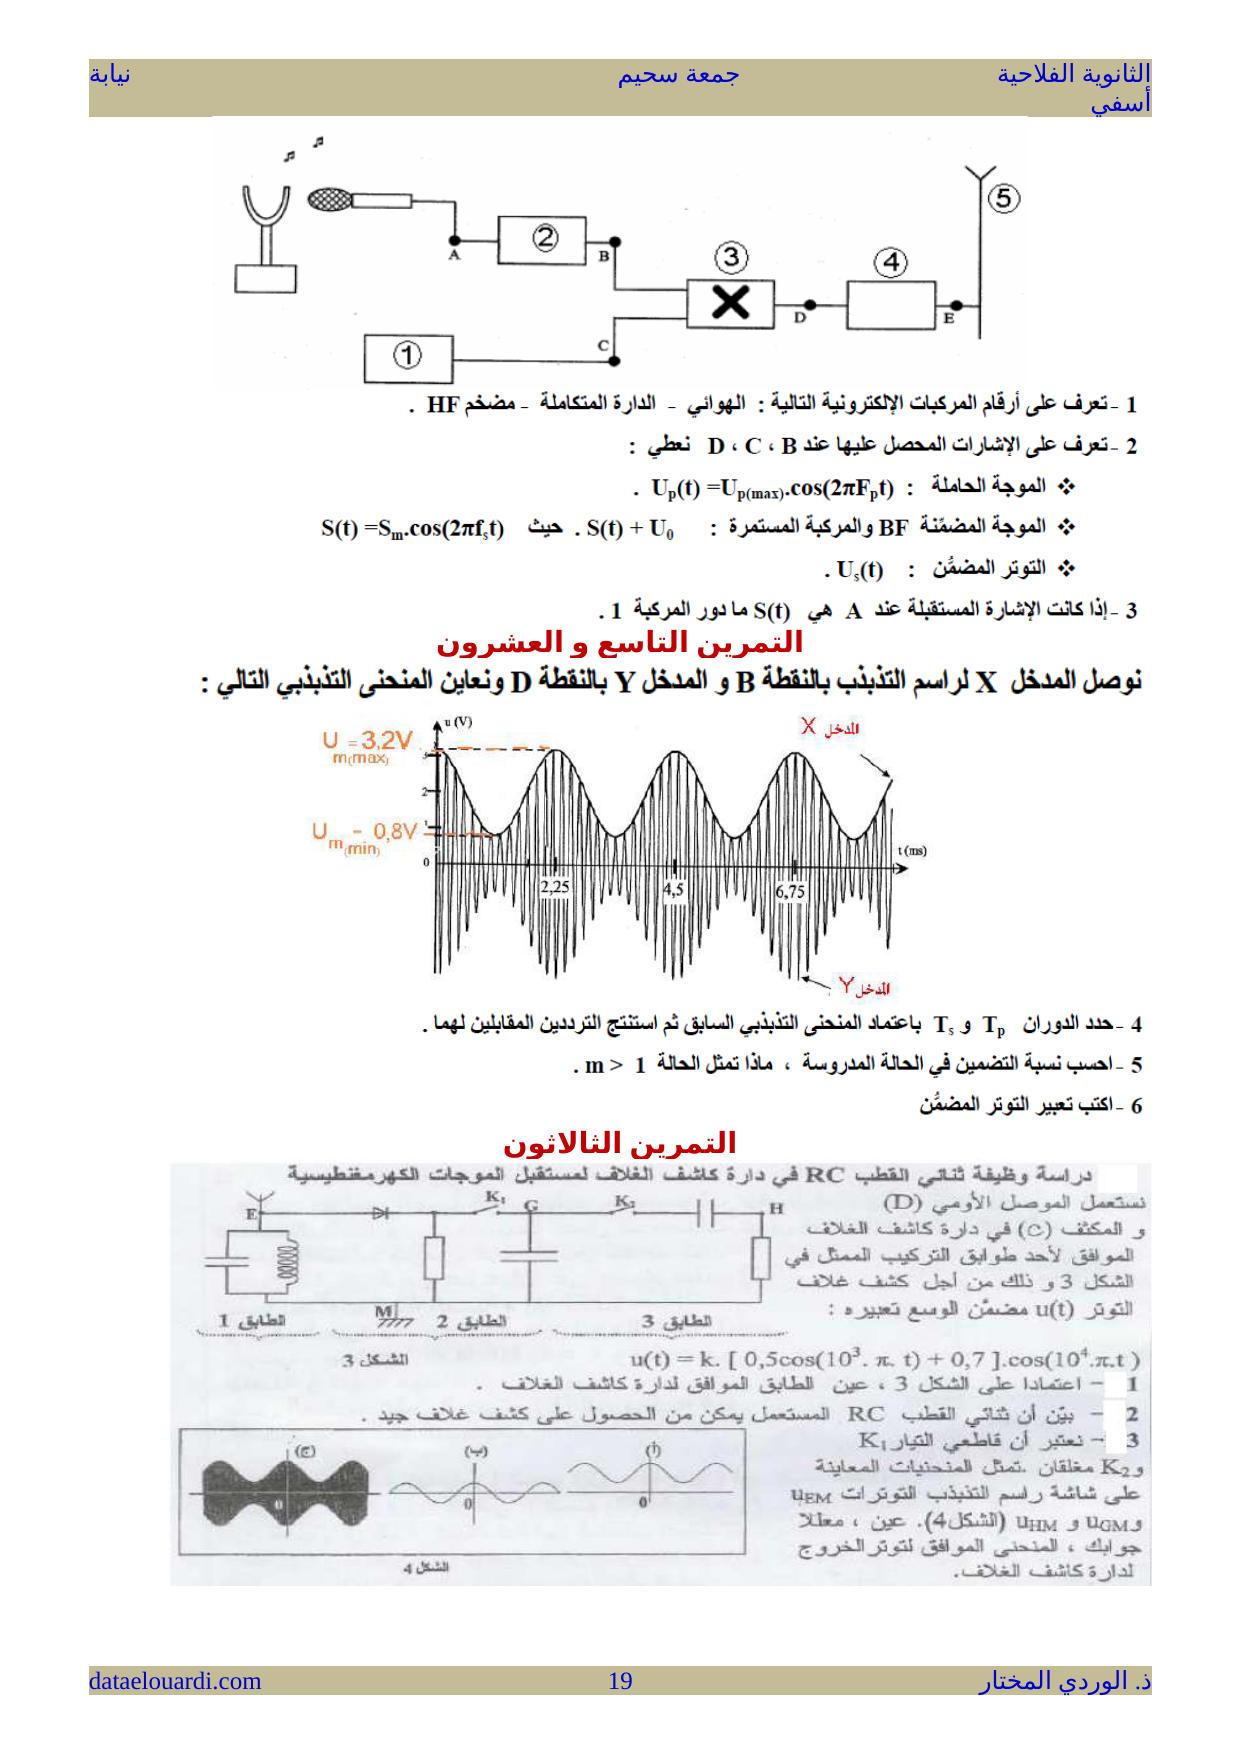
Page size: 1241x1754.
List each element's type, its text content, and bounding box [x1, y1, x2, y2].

picture [212, 116, 1152, 626]
text التمرين الثالاثون [89, 1126, 1152, 1159]
text التمرين التاسع و العشرون [89, 625, 1152, 659]
picture [192, 658, 1152, 1126]
